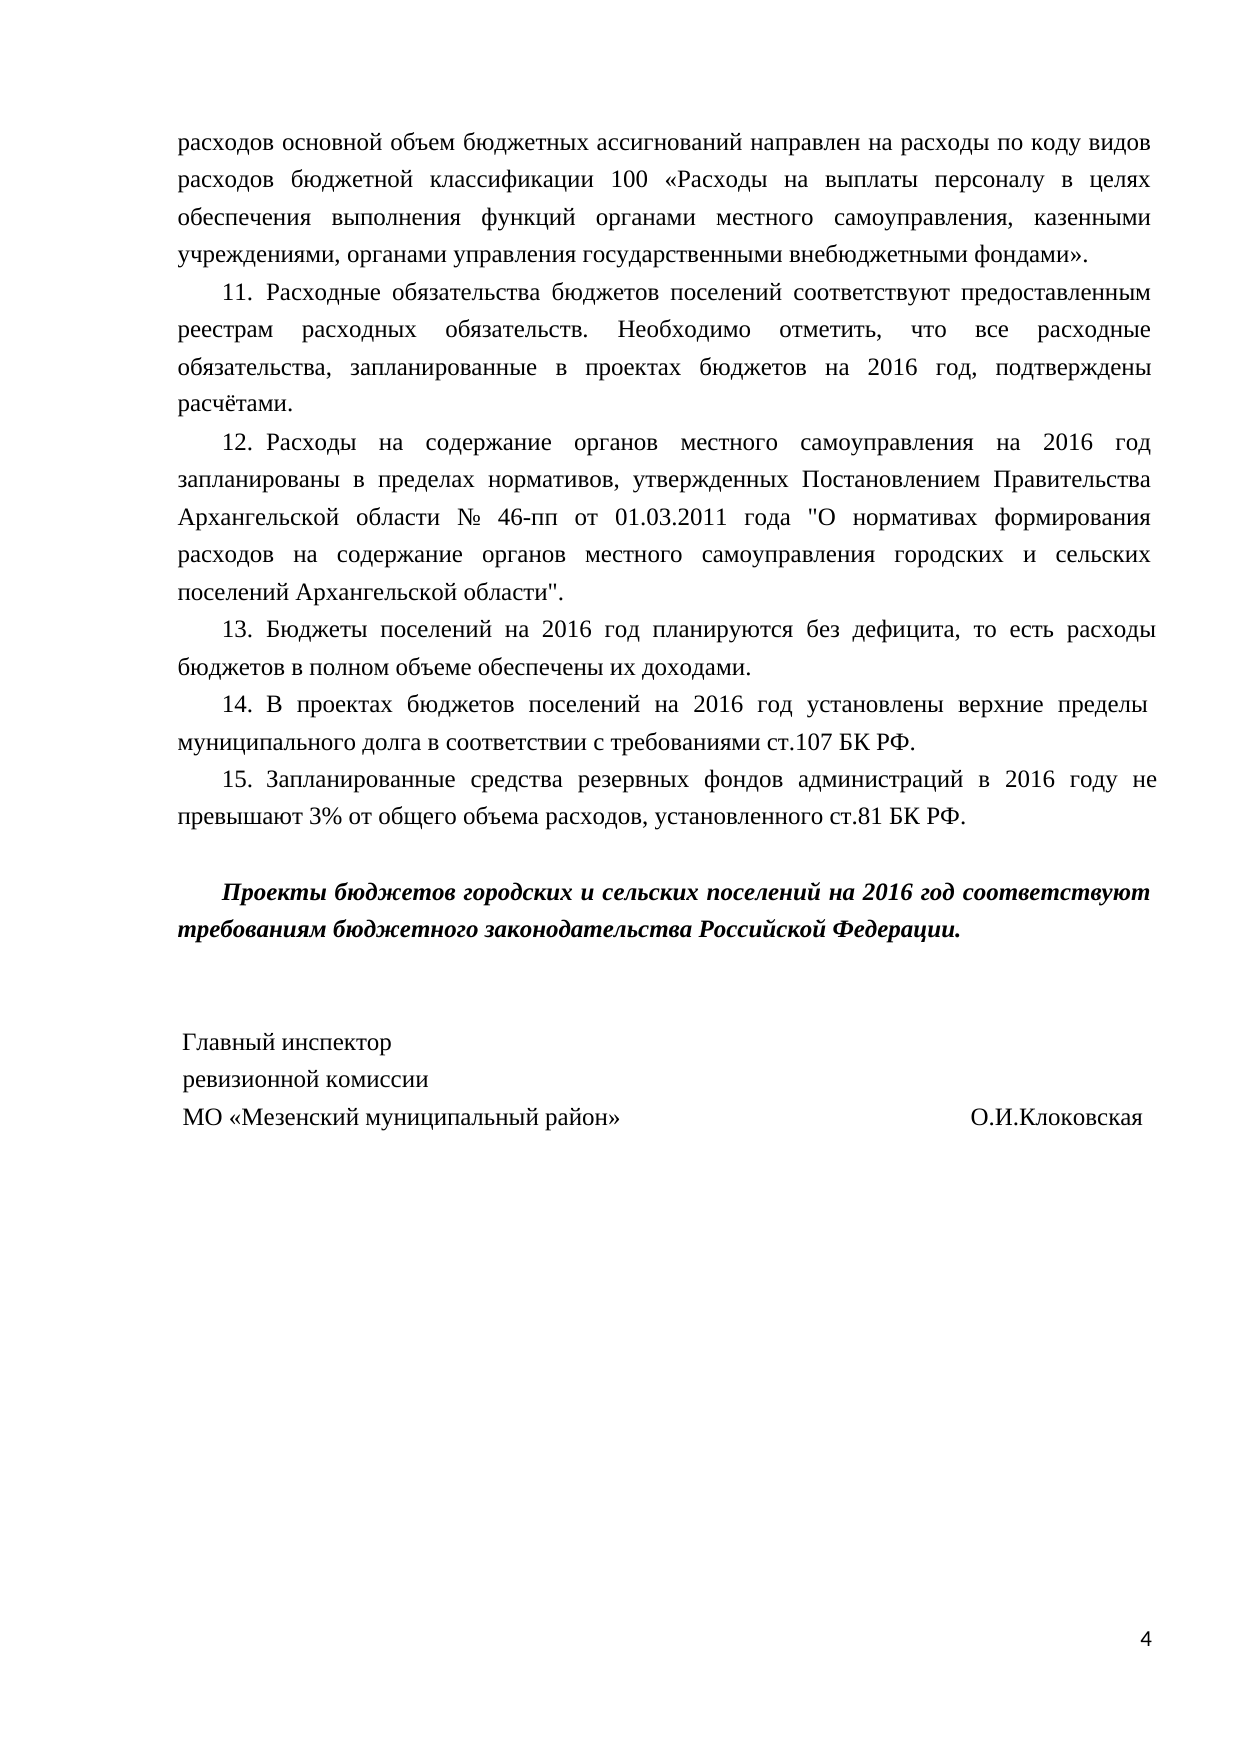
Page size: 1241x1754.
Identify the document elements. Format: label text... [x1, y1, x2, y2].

text Главный инспектор [182, 1018, 1158, 1056]
list В проектах бюджетов поселений на 2016 год установлены верхние пределы муниципального долга в соответствии с требованиями ст.107 БК РФ. [177, 681, 1149, 756]
list Бюджеты поселений на 2016 год планируются без дефицита, то есть расходы бюджетов в полном объеме обеспечены их доходами. [177, 606, 1158, 681]
text ревизионной комиссии [182, 1056, 1157, 1093]
list Запланированные средства резервных фондов администраций в 2016 году не превышают 3% от общего объема расходов, установленного ст.81 БК РФ. [177, 756, 1158, 831]
text МО «Мезенский муниципальный район» О.И.Клоковская [182, 1093, 1157, 1131]
text Проекты бюджетов городских и сельских поселений на 2016 год соответствуют требованиям бюджетного законодательства Российской Федерации. [177, 868, 1152, 943]
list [177, 118, 1152, 268]
list Расходные обязательства бюджетов поселений соответствуют предоставленным реестрам расходных обязательств. Необходимо отметить, что все расходные обязательства, запланированные в проектах бюджетов на 2016 год, подтверждены расчётами. [177, 268, 1152, 418]
list Расходы на содержание органов местного самоуправления на 2016 год запланированы в пределах нормативов, утвержденных Постановлением Правительства Архангельской области № 46-пп от 01.03.2011 года "О нормативах формирования расходов на содержание органов местного самоуправления городских и сельских поселений Архангельской области". [177, 418, 1152, 606]
